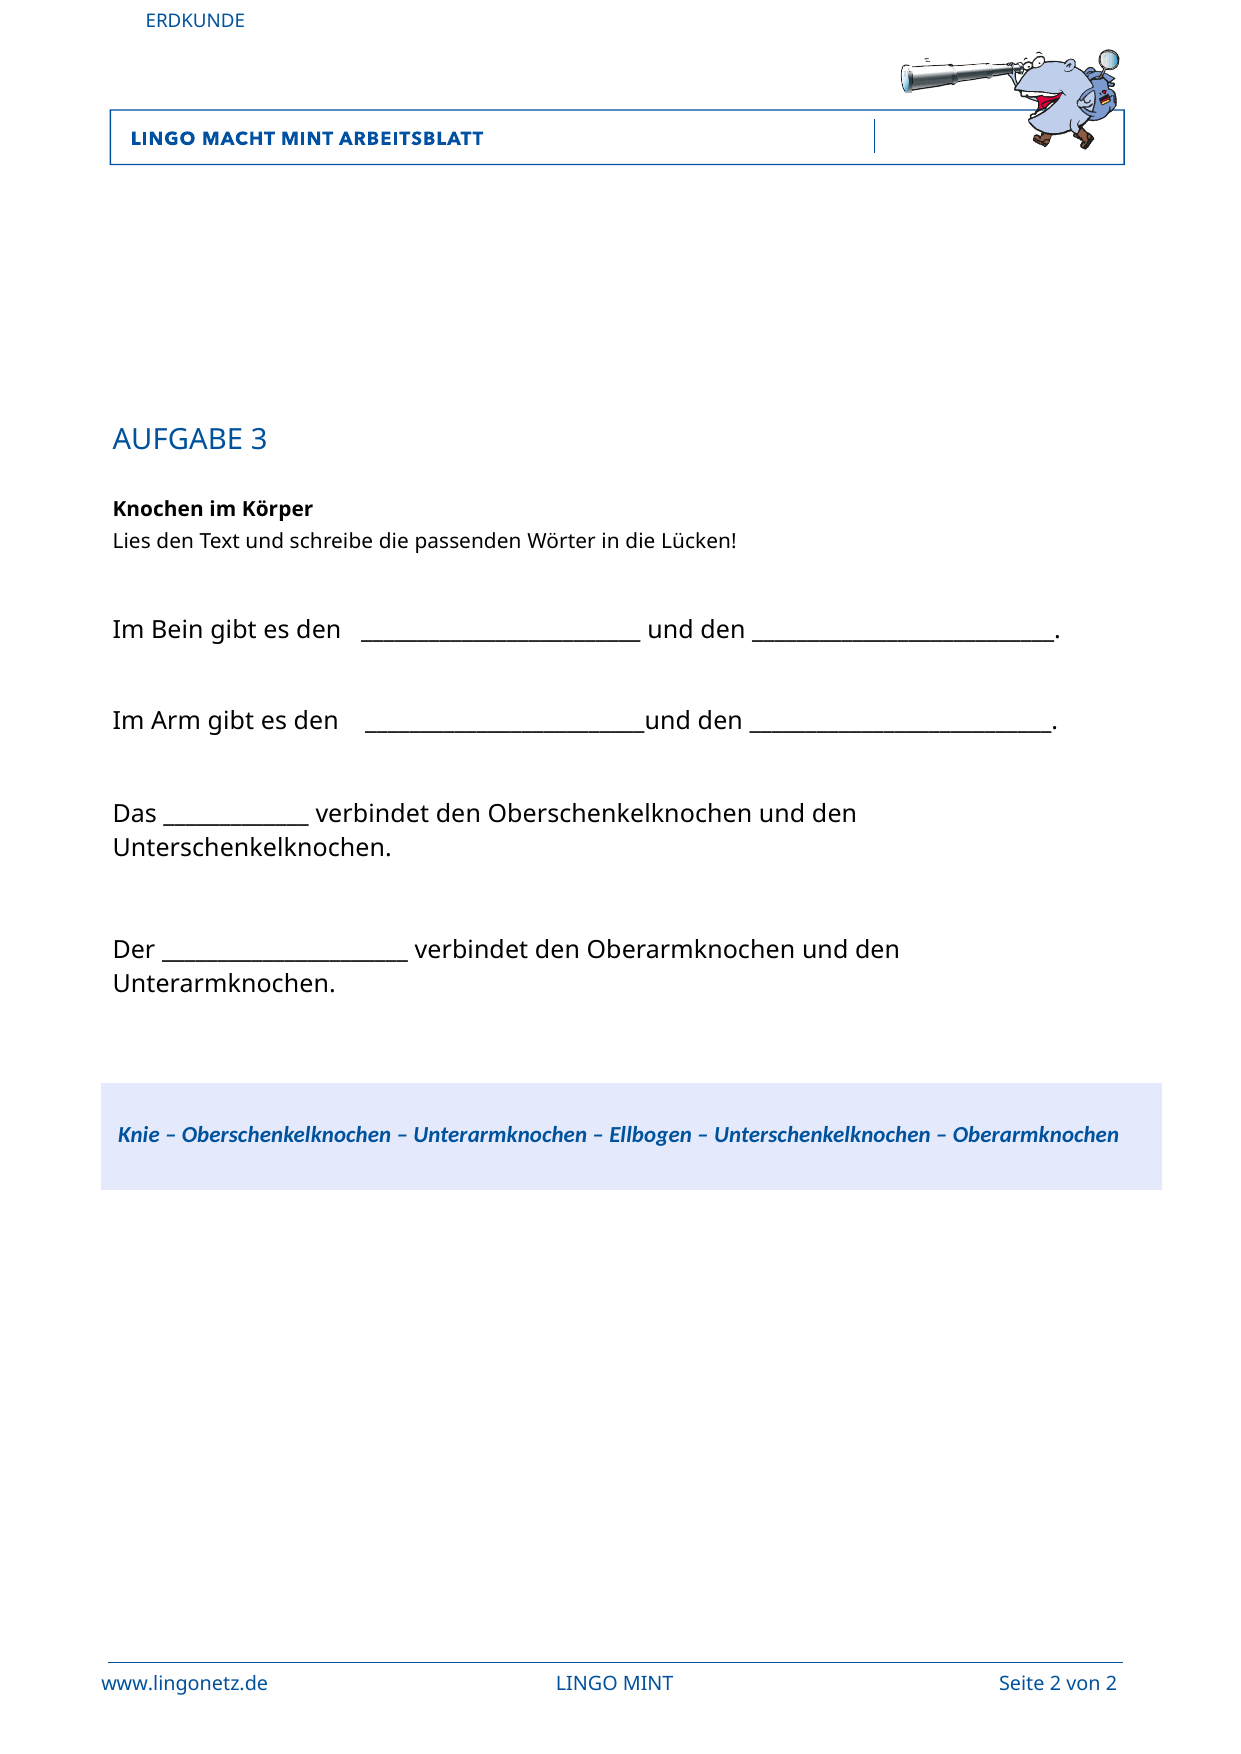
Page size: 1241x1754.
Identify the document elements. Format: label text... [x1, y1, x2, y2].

text Im Arm gibt es den _________________________und den ___________________________. [112, 702, 1128, 737]
text Knochen im Körper Lies den Text und schreibe die passenden Wörter in die Lücken! [112, 494, 1128, 587]
text Im Bein gibt es den _________________________ und den ___________________________. [112, 612, 1128, 677]
table_header Knie – Oberschenkelknochen – Unterarmknochen – Ellbogen – Unterschenkelknochen – Oberarmknochen [101, 1083, 1162, 1190]
text Aufgabe 3 [112, 418, 1128, 466]
text Das _____________ verbindet den Oberschenkelknochen und den Unterschenkelknochen. Der ______________________ verbindet den Oberarmknochen und den Unterarmknochen. [112, 762, 1128, 1031]
